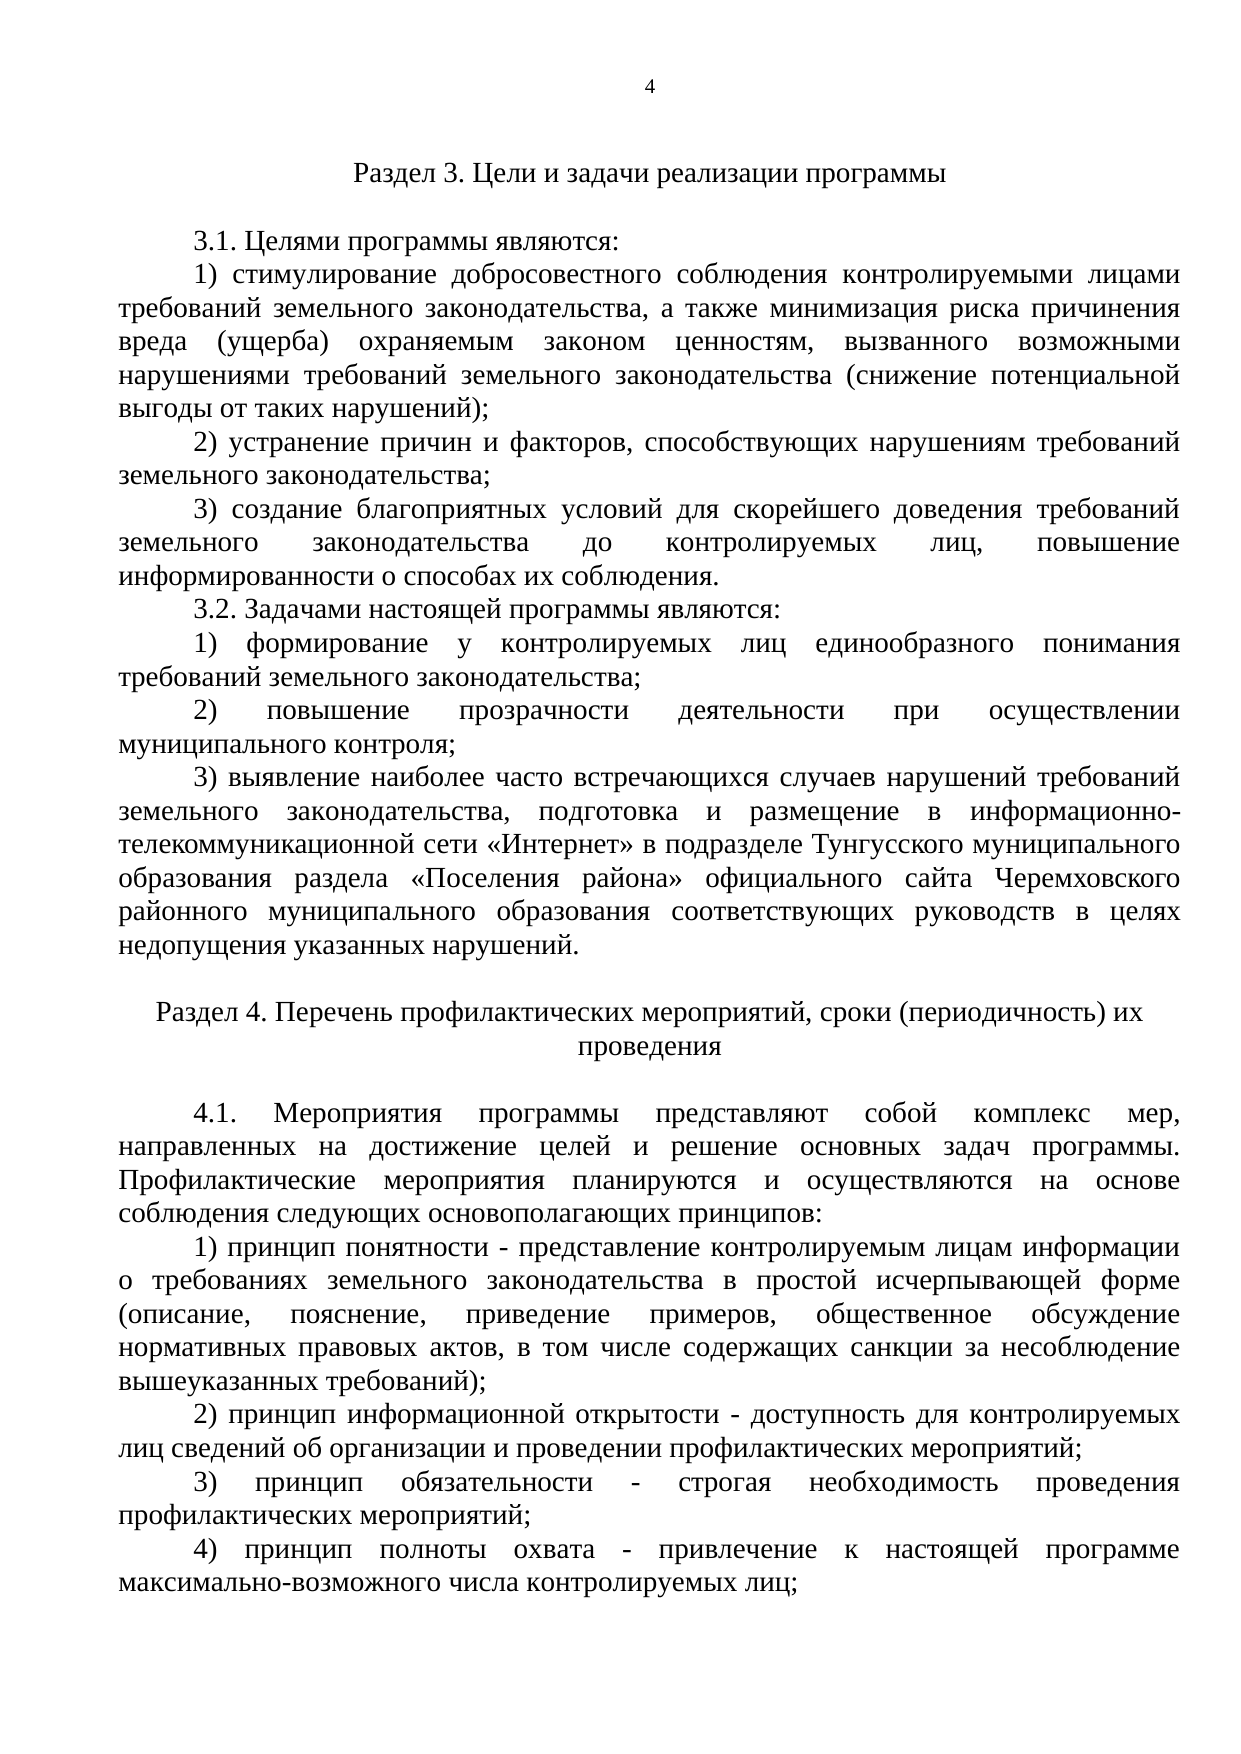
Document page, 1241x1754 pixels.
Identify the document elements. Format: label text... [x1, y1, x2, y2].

text Раздел 4. Перечень профилактических мероприятий, сроки (периодичность) их проведения [118, 994, 1181, 1061]
text 2) повышение прозрачности деятельности при осуществлении муниципального контроля; [118, 692, 1181, 759]
text 3) создание благоприятных условий для скорейшего доведения требований земельного законодательства до контролируемых лиц, повышение информированности о способах их соблюдения. [118, 491, 1181, 592]
text 3) принцип обязательности - строгая необходимость проведения профилактических мероприятий; [118, 1464, 1181, 1531]
text 1) принцип понятности - представление контролируемым лицам информации о требованиях земельного законодательства в простой исчерпывающей форме (описание, пояснение, приведение примеров, общественное обсуждение нормативных правовых актов, в том числе содержащих санкции за несоблюдение вышеуказанных требований); [118, 1229, 1181, 1397]
text 2) устранение причин и факторов, способствующих нарушениям требований земельного законодательства; [118, 424, 1181, 491]
text 4.1. Мероприятия программы представляют собой комплекс мер, направленных на достижение целей и решение основных задач программы. Профилактические мероприятия планируются и осуществляются на основе соблюдения следующих основополагающих принципов: [118, 1095, 1181, 1229]
text 1) стимулирование добросовестного соблюдения контролируемыми лицами требований земельного законодательства, а также минимизация риска причинения вреда (ущерба) охраняемым законом ценностям, вызванного возможными нарушениями требований земельного законодательства (снижение потенциальной выгоды от таких нарушений); [118, 256, 1181, 424]
text 3.1. Целями программы являются: [118, 223, 1181, 256]
text 3.2. Задачами настоящей программы являются: [118, 592, 1181, 625]
text 4) принцип полноты охвата - привлечение к настоящей программе максимально-возможного числа контролируемых лиц; [118, 1531, 1181, 1598]
text 3) выявление наиболее часто встречающихся случаев нарушений требований земельного законодательства, подготовка и размещение в информационно-телекоммуникационной сети «Интернет» в подразделе Тунгусского муниципального образования раздела «Поселения района» официального сайта Черемховского районного муниципального образования соответствующих руководств в целях недопущения указанных нарушений. [118, 759, 1181, 961]
text 2) принцип информационной открытости - доступность для контролируемых лиц сведений об организации и проведении профилактических мероприятий; [118, 1397, 1181, 1464]
text Раздел 3. Цели и задачи реализации программы [118, 156, 1181, 189]
text 1) формирование у контролируемых лиц единообразного понимания требований земельного законодательства; [118, 625, 1181, 692]
